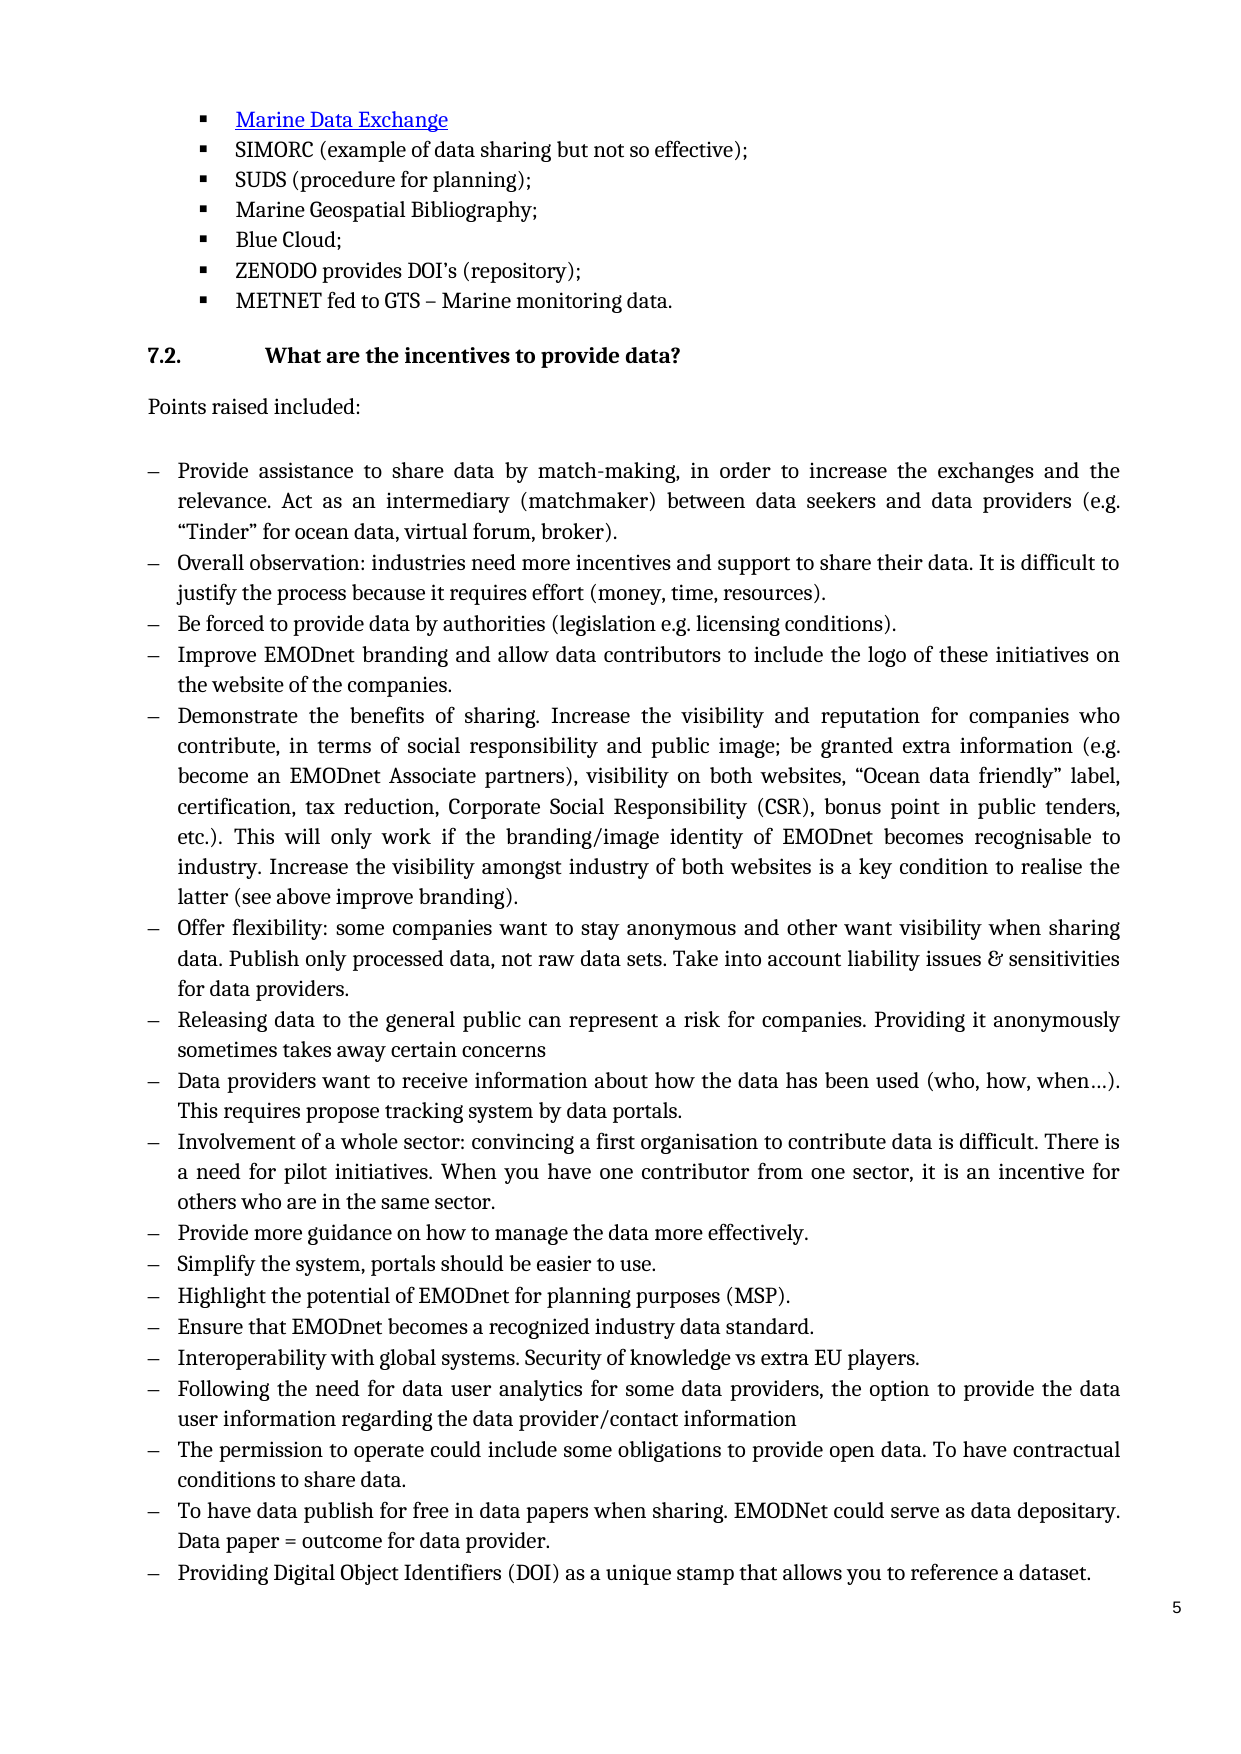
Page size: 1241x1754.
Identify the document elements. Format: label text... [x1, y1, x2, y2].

list Offer flexibility: some companies want to stay anonymous and other want visibility when sharing data. Publish only processed data, not raw data sets. Take into account liability issues & sensitivities for data providers. [148, 914, 1122, 1002]
list Simplify the system, portals should be easier to use. [148, 1251, 1122, 1278]
list Marine Geospatial Bibliography; [198, 197, 1122, 223]
list ZENODO provides DOI’s (repository); [198, 257, 1122, 284]
list Improve EMODnet branding and allow data contributors to include the logo of these initiatives on the website of the companies. [148, 641, 1122, 698]
list Ensure that EMODnet becomes a recognized industry data standard. [148, 1313, 1122, 1340]
list Interoperability with global systems. Security of knowledge vs extra EU players. [148, 1344, 1122, 1371]
list SUDS (procedure for planning); [198, 167, 1122, 193]
list METNET fed to GTS – Marine monitoring data. [198, 288, 1122, 314]
list SIMORC (example of data sharing but not so effective); [198, 137, 1122, 163]
list Provide more guidance on how to manage the data more effectively. [148, 1219, 1122, 1246]
list Involvement of a whole sector: convincing a first organisation to contribute data is difficult. There is a need for pilot initiatives. When you have one contributor from one sector, it is an incentive for others who are in the same sector. [148, 1128, 1122, 1216]
list Demonstrate the benefits of sharing. Increase the visibility and reputation for companies who contribute, in terms of social responsibility and public image; be granted extra information (e.g. become an EMODnet Associate partners), visibility on both websites, “Ocean data friendly” label, certification, tax reduction, Corporate Social Responsibility (CSR), bonus point in public tenders, etc.). This will only work if the branding/image identity of EMODnet becomes recognisable to industry. Increase the visibility amongst industry of both websites is a key condition to realise the latter (see above improve branding). [148, 702, 1122, 911]
list Marine Data Exchange [198, 106, 1122, 133]
list To have data publish for free in data papers when sharing. EMODNet could serve as data depositary. Data paper = outcome for data provider. [148, 1497, 1122, 1555]
list Highlight the potential of EMODnet for planning purposes (MSP). [148, 1282, 1122, 1309]
list Data providers want to receive information about how the data has been used (who, how, when…). This requires propose tracking system by data portals. [148, 1067, 1122, 1124]
list The permission to operate could include some obligations to provide open data. To have contractual conditions to share data. [148, 1436, 1122, 1493]
list Blue Cloud; [198, 227, 1122, 253]
list Following the need for data user analytics for some data providers, the option to provide the data user information regarding the data provider/contact information [148, 1375, 1122, 1432]
subtitle What are the incentives to provide data? [148, 343, 1122, 369]
list Releasing data to the general public can represent a risk for companies. Providing it anonymously sometimes takes away certain concerns [148, 1006, 1122, 1063]
list Overall observation: industries need more incentives and support to share their data. It is difficult to justify the process because it requires effort (money, time, resources). [148, 549, 1122, 606]
list Provide assistance to share data by match-making, in order to increase the exchanges and the relevance. Act as an intermediary (matchmaker) between data seekers and data providers (e.g. “Tinder” for ocean data, virtual forum, broker). [148, 457, 1122, 545]
list Providing Digital Object Identifiers (DOI) as a unique stamp that allows you to reference a dataset. [148, 1558, 1122, 1586]
text Points raised included: [148, 394, 1122, 420]
list Be forced to provide data by authorities (legislation e.g. licensing conditions). [148, 610, 1122, 637]
